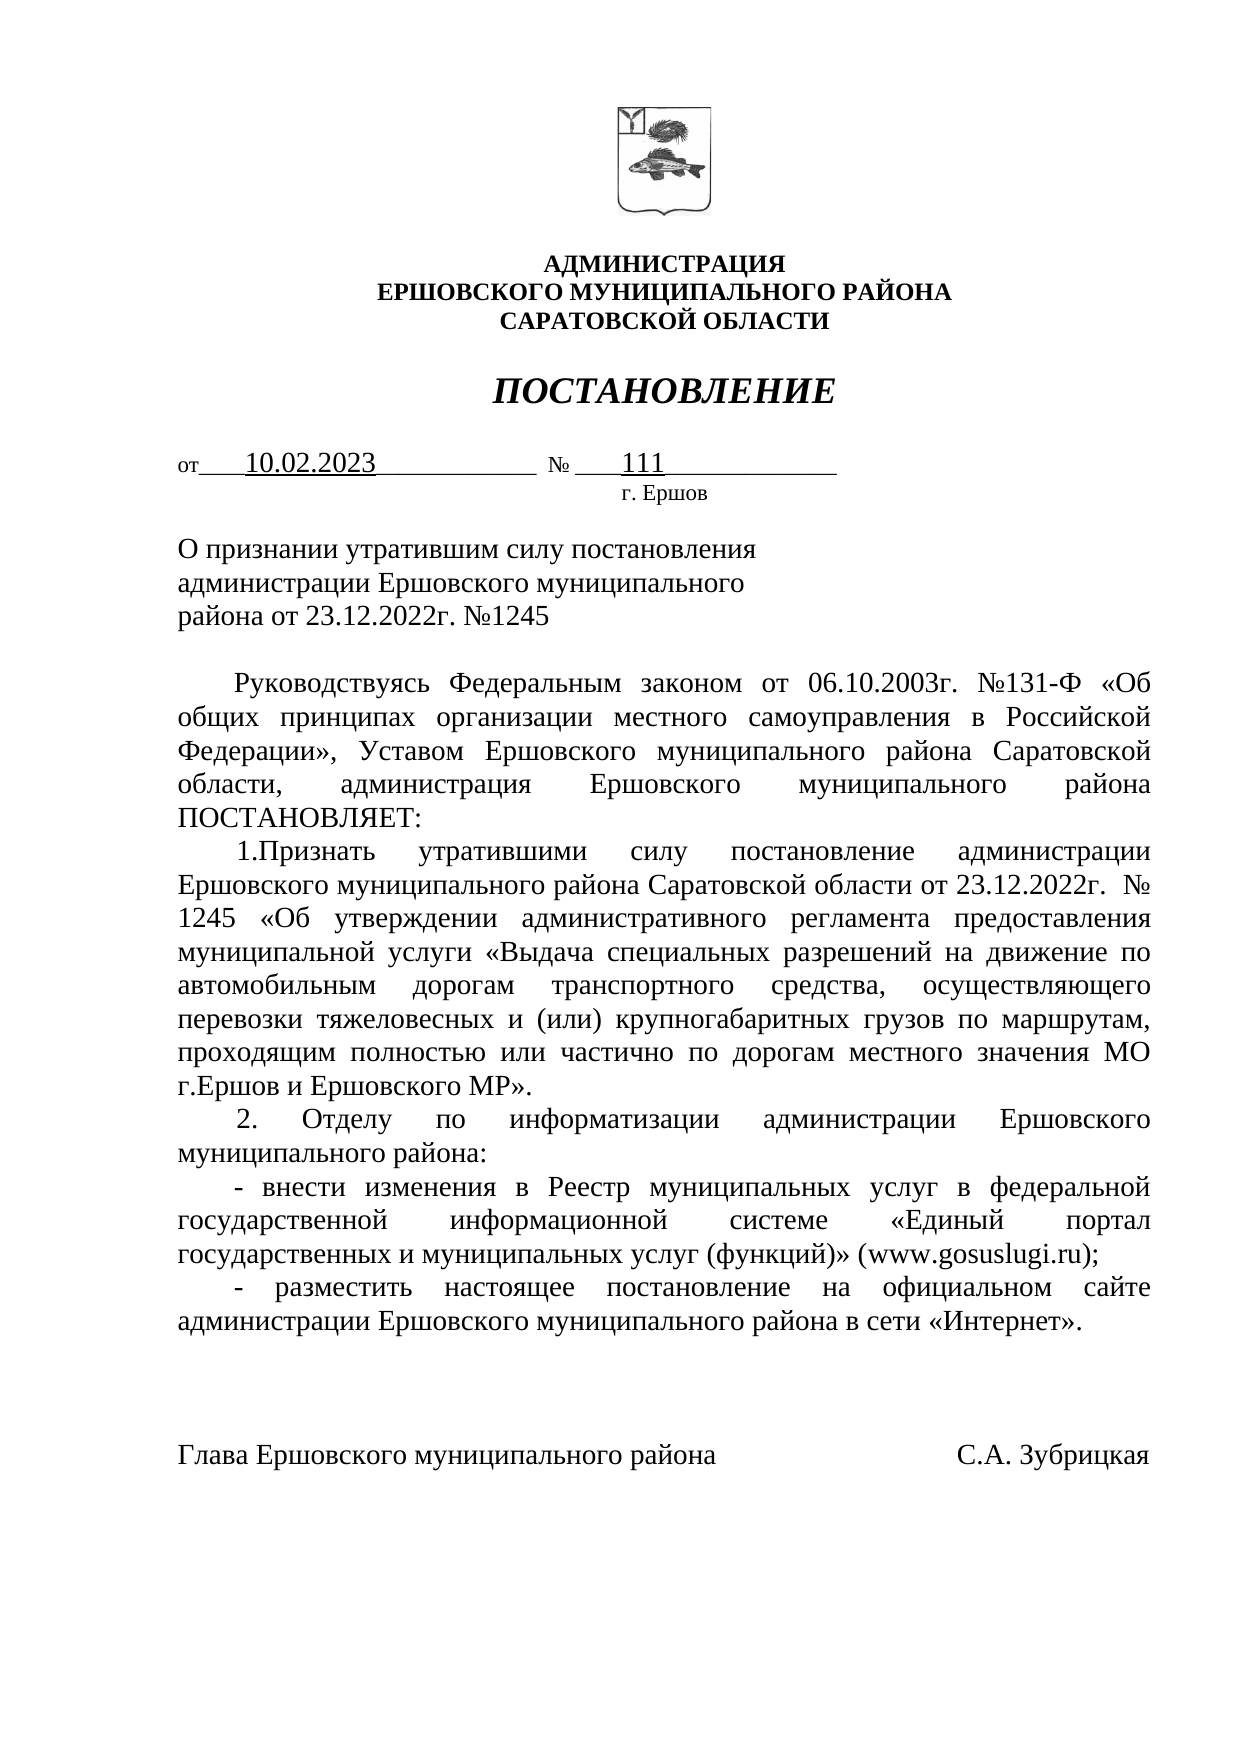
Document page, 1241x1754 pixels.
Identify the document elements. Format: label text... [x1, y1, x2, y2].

text от____10.02.2023______________ № ____111_______________ [177, 445, 1152, 479]
text - внести изменения в Реестр муниципальных услуг в федеральной государственной информационной системе «Единый портал государственных и муниципальных услуг (функций)» (www.gosuslugi.ru); [177, 1169, 1152, 1269]
text САРАТОВСКОЙ ОБЛАСТИ [177, 306, 1152, 335]
text г. Ершов [177, 479, 1152, 505]
text администрации Ершовского муниципального [177, 565, 1152, 598]
text района от 23.12.2022г. №1245 [177, 598, 1152, 632]
picture [617, 107, 712, 216]
text ПОСТАНОВЛЕНИЕ [177, 368, 1152, 412]
text 2. Отделу по информатизации администрации Ершовского муниципального района: [177, 1102, 1152, 1169]
text Глава Ершовского муниципального района С.А. Зубрицкая [177, 1437, 1152, 1471]
text Руководствуясь Федеральным законом от 06.10.2003г. №131-Ф «Об общих принципах организации местного самоуправления в Российской Федерации», Уставом Ершовского муниципального района Саратовской области, администрация Ершовского муниципального района ПОСТАНОВЛЯЕТ: [177, 666, 1152, 833]
text 1.Признать утратившими силу постановление администрации Ершовского муниципального района Саратовской области от 23.12.2022г. № 1245 «Об утверждении административного регламента предоставления муниципальной услуги «Выдача специальных разрешений на движение по автомобильным дорогам транспортного средства, осуществляющего перевозки тяжеловесных и (или) крупногабаритных грузов по маршрутам, проходящим полностью или частично по дорогам местного значения МО г.Ершов и Ершовского МР». [177, 833, 1152, 1102]
text - разместить настоящее постановление на официальном сайте администрации Ершовского муниципального района в сети «Интернет». [177, 1269, 1152, 1336]
text О признании утратившим силу постановления [177, 531, 1152, 565]
text ЕРШОВСКОГО МУНИЦИПАЛЬНОГО РАЙОНА [177, 277, 1152, 306]
text АДМИНИСТРАЦИЯ [177, 249, 1152, 277]
